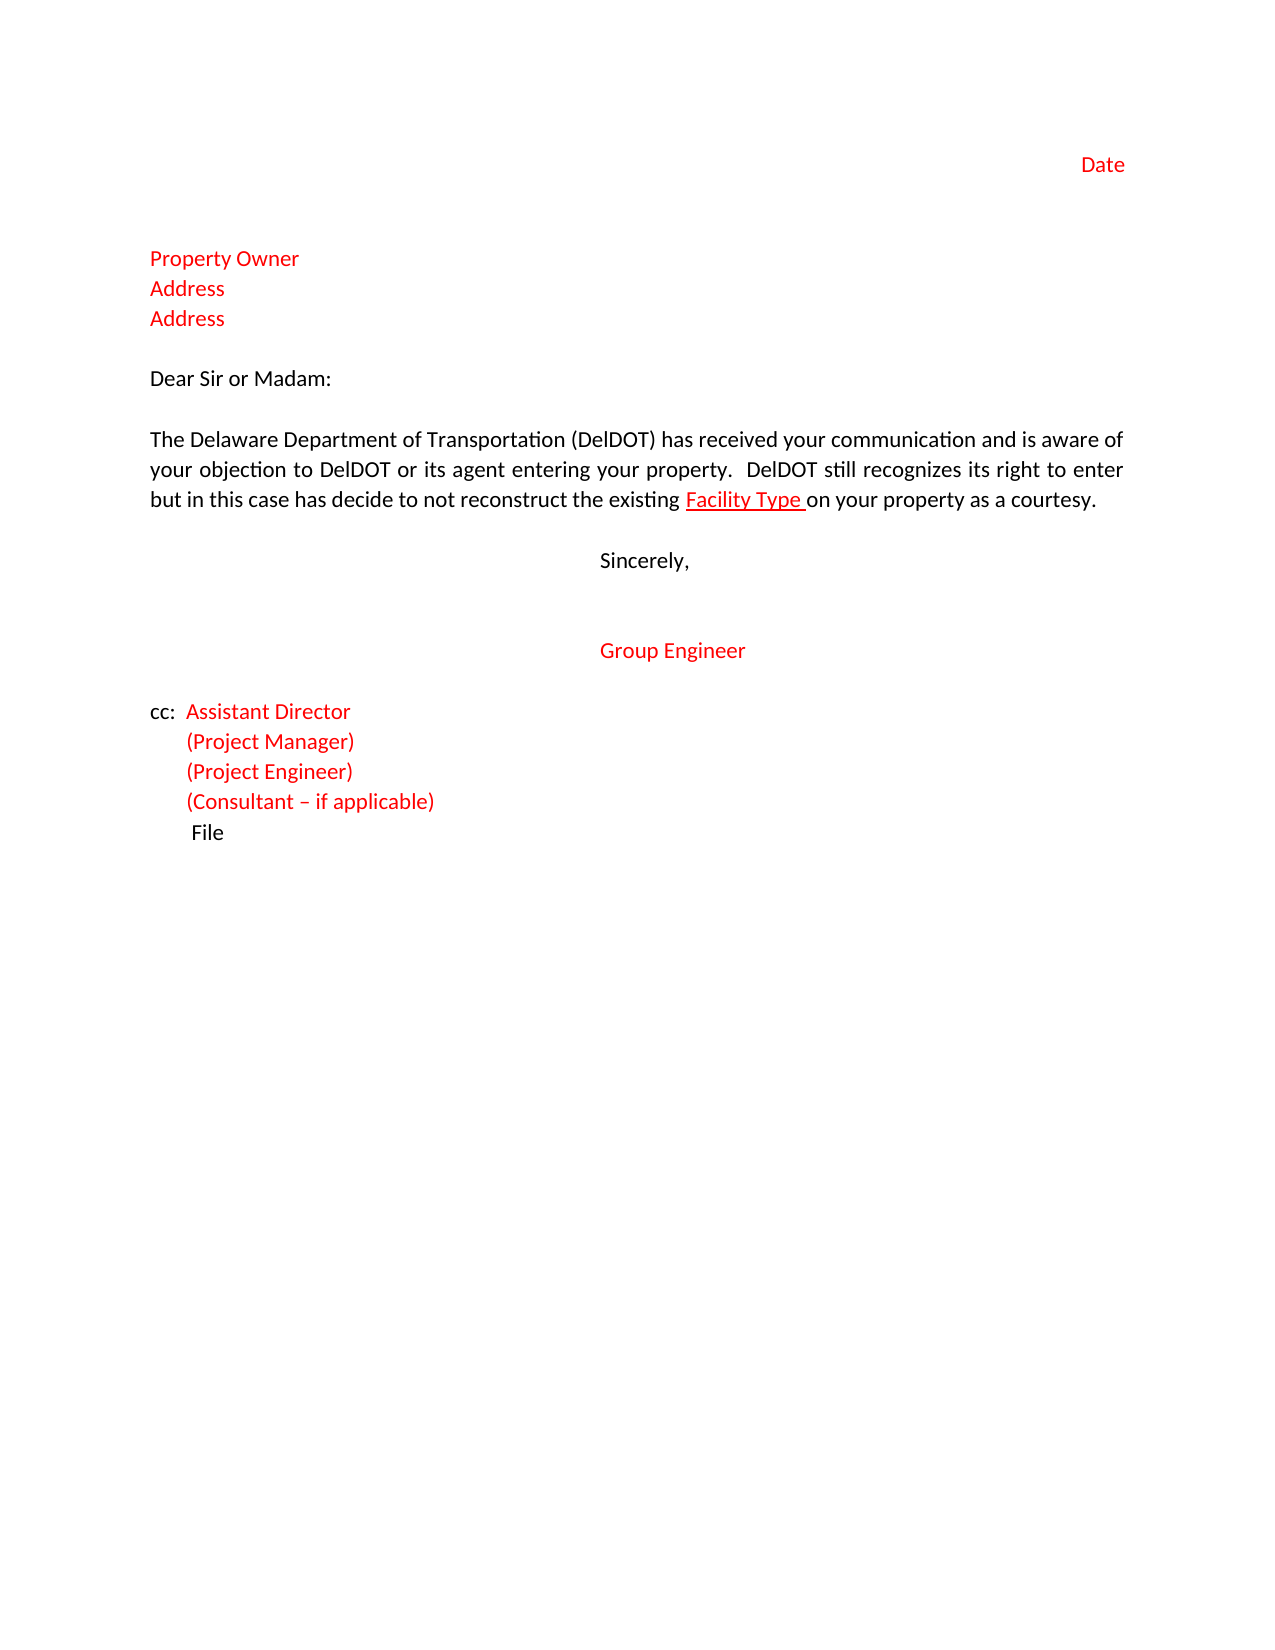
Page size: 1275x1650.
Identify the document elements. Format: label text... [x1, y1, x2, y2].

text cc: Assistant Director [150, 697, 1125, 725]
text Date [150, 150, 1125, 178]
text (Consultant – if applicable) [150, 787, 1125, 816]
text Group Engineer [150, 636, 1125, 664]
text (Project Manager) [150, 727, 1125, 755]
text Dear Sir or Madam: [150, 364, 1125, 393]
text Address [150, 304, 1125, 332]
text File [150, 818, 1125, 846]
text Property Owner [150, 244, 1125, 272]
text Address [150, 274, 1125, 302]
text Sincerely, [150, 546, 1125, 574]
text (Project Engineer) [150, 757, 1125, 785]
text The Delaware Department of Transportation (DelDOT) has received your communication and is aware of your objection to DelDOT or its agent entering your property. DelDOT still recognizes its right to enter but in this case has decide to not reconstruct the existing Facility Type on your property as a courtesy. [150, 425, 1125, 513]
